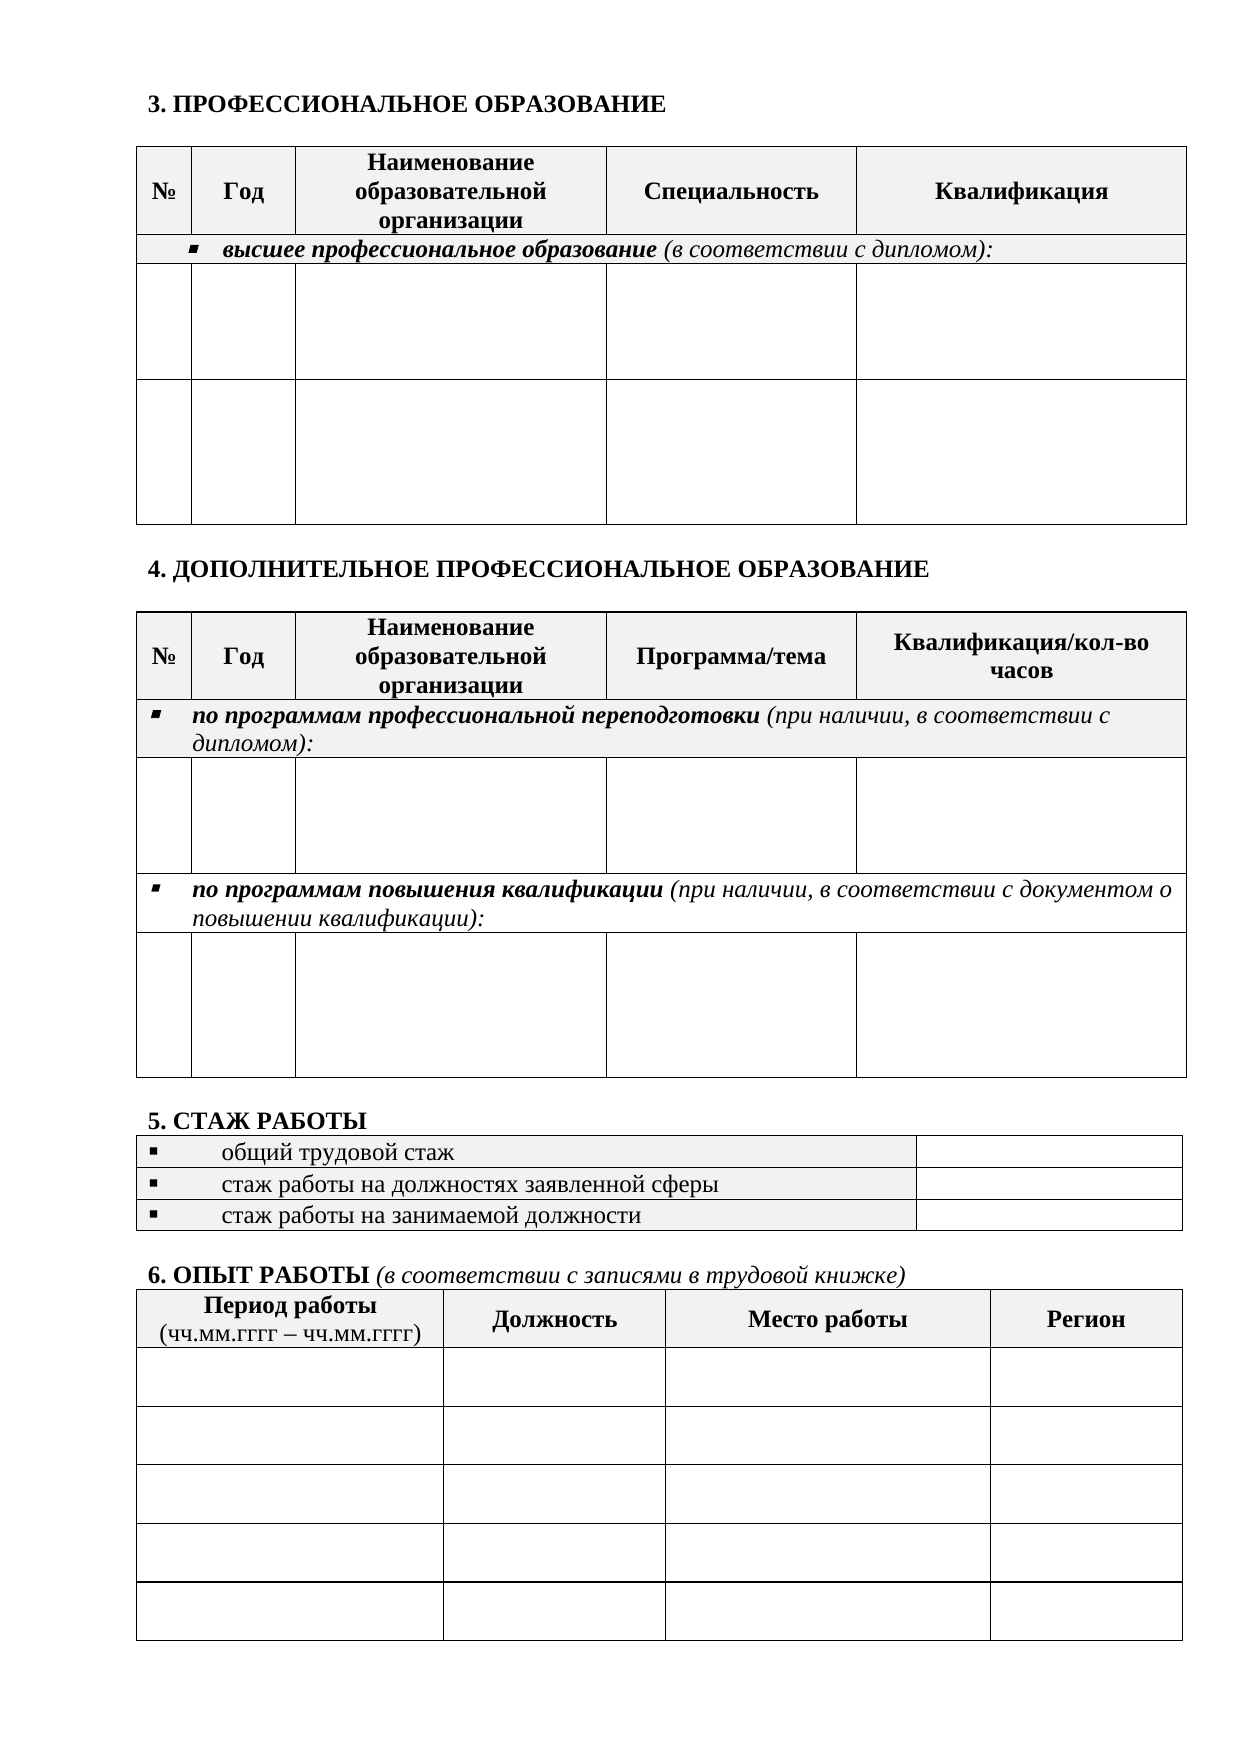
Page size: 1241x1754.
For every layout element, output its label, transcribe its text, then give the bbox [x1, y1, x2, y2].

table_cell [192, 264, 295, 379]
table_cell [607, 758, 856, 873]
table_cell [607, 380, 856, 524]
table_header общий трудовой стаж [137, 1136, 916, 1167]
table_cell стаж работы на занимаемой должности [137, 1200, 916, 1230]
table_cell [444, 1348, 665, 1406]
table_cell по программам повышения квалификации (при наличии, в соответствии с документом о повышении квалификации): [137, 874, 1186, 932]
table_cell [607, 933, 856, 1077]
table_cell [991, 1407, 1182, 1464]
table_cell [296, 758, 606, 873]
table_cell [666, 1583, 990, 1640]
table_cell [296, 380, 606, 524]
table_header Регион [991, 1290, 1182, 1347]
table_header Программа/тема [607, 613, 856, 699]
text 6. ОПЫТ РАБОТЫ (в соответствии с записями в трудовой книжке) [148, 1260, 1182, 1289]
table_header Место работы [666, 1290, 990, 1347]
table_cell [192, 380, 295, 524]
table_cell [296, 933, 606, 1077]
table_cell [666, 1524, 990, 1581]
table_cell [137, 264, 191, 379]
table_cell [607, 264, 856, 379]
table_cell [917, 1200, 1182, 1230]
table_cell [137, 1465, 443, 1523]
table_cell [137, 380, 191, 524]
table_cell [917, 1168, 1182, 1198]
table_cell [857, 933, 1186, 1077]
table_cell [857, 264, 1186, 379]
table_cell [666, 1465, 990, 1523]
table_header Квалификация/кол-во часов [857, 613, 1186, 699]
table_header Год [192, 613, 295, 699]
table_header Специальность [607, 147, 856, 233]
table_cell [137, 1407, 443, 1464]
table_header Наименование образовательной организации [296, 147, 606, 233]
table_cell [444, 1524, 665, 1581]
table_cell [444, 1583, 665, 1640]
table_header Квалификация [857, 147, 1186, 233]
table_cell [857, 380, 1186, 524]
table_cell [991, 1583, 1182, 1640]
text 5. СТАЖ РАБОТЫ [148, 1106, 1182, 1135]
table_header Должность [444, 1290, 665, 1347]
table_header № [137, 147, 191, 233]
table_cell [137, 1348, 443, 1406]
table_cell [666, 1348, 990, 1406]
table_cell [137, 758, 191, 873]
table_cell [444, 1407, 665, 1464]
table_cell [137, 933, 191, 1077]
table_cell высшее профессиональное образование (в соответствии с дипломом): [137, 235, 1186, 263]
table_cell [857, 758, 1186, 873]
table_header Год [192, 147, 295, 233]
table_header № [137, 613, 191, 699]
table_cell [991, 1348, 1182, 1406]
text 4. ДОПОЛНИТЕЛЬНОЕ ПРОФЕССИОНАЛЬНОЕ ОБРАЗОВАНИЕ [148, 554, 1182, 583]
table_cell [444, 1465, 665, 1523]
table_cell по программам профессиональной переподготовки (при наличии, в соответствии с дипломом): [137, 700, 1186, 757]
table_header Период работы (чч.мм.гггг – чч.мм.гггг) [137, 1290, 443, 1347]
table_header [917, 1136, 1182, 1167]
table_cell [666, 1407, 990, 1464]
table_cell [991, 1524, 1182, 1581]
table_cell [296, 264, 606, 379]
text 3. ПРОФЕССИОНАЛЬНОЕ ОБРАЗОВАНИЕ [148, 89, 1182, 117]
table_cell [192, 758, 295, 873]
table_cell [137, 1524, 443, 1581]
table_cell стаж работы на должностях заявленной сферы [137, 1168, 916, 1198]
table_header Наименование образовательной организации [296, 613, 606, 699]
table_cell [137, 1583, 443, 1640]
table_cell [192, 933, 295, 1077]
table_cell [991, 1465, 1182, 1523]
